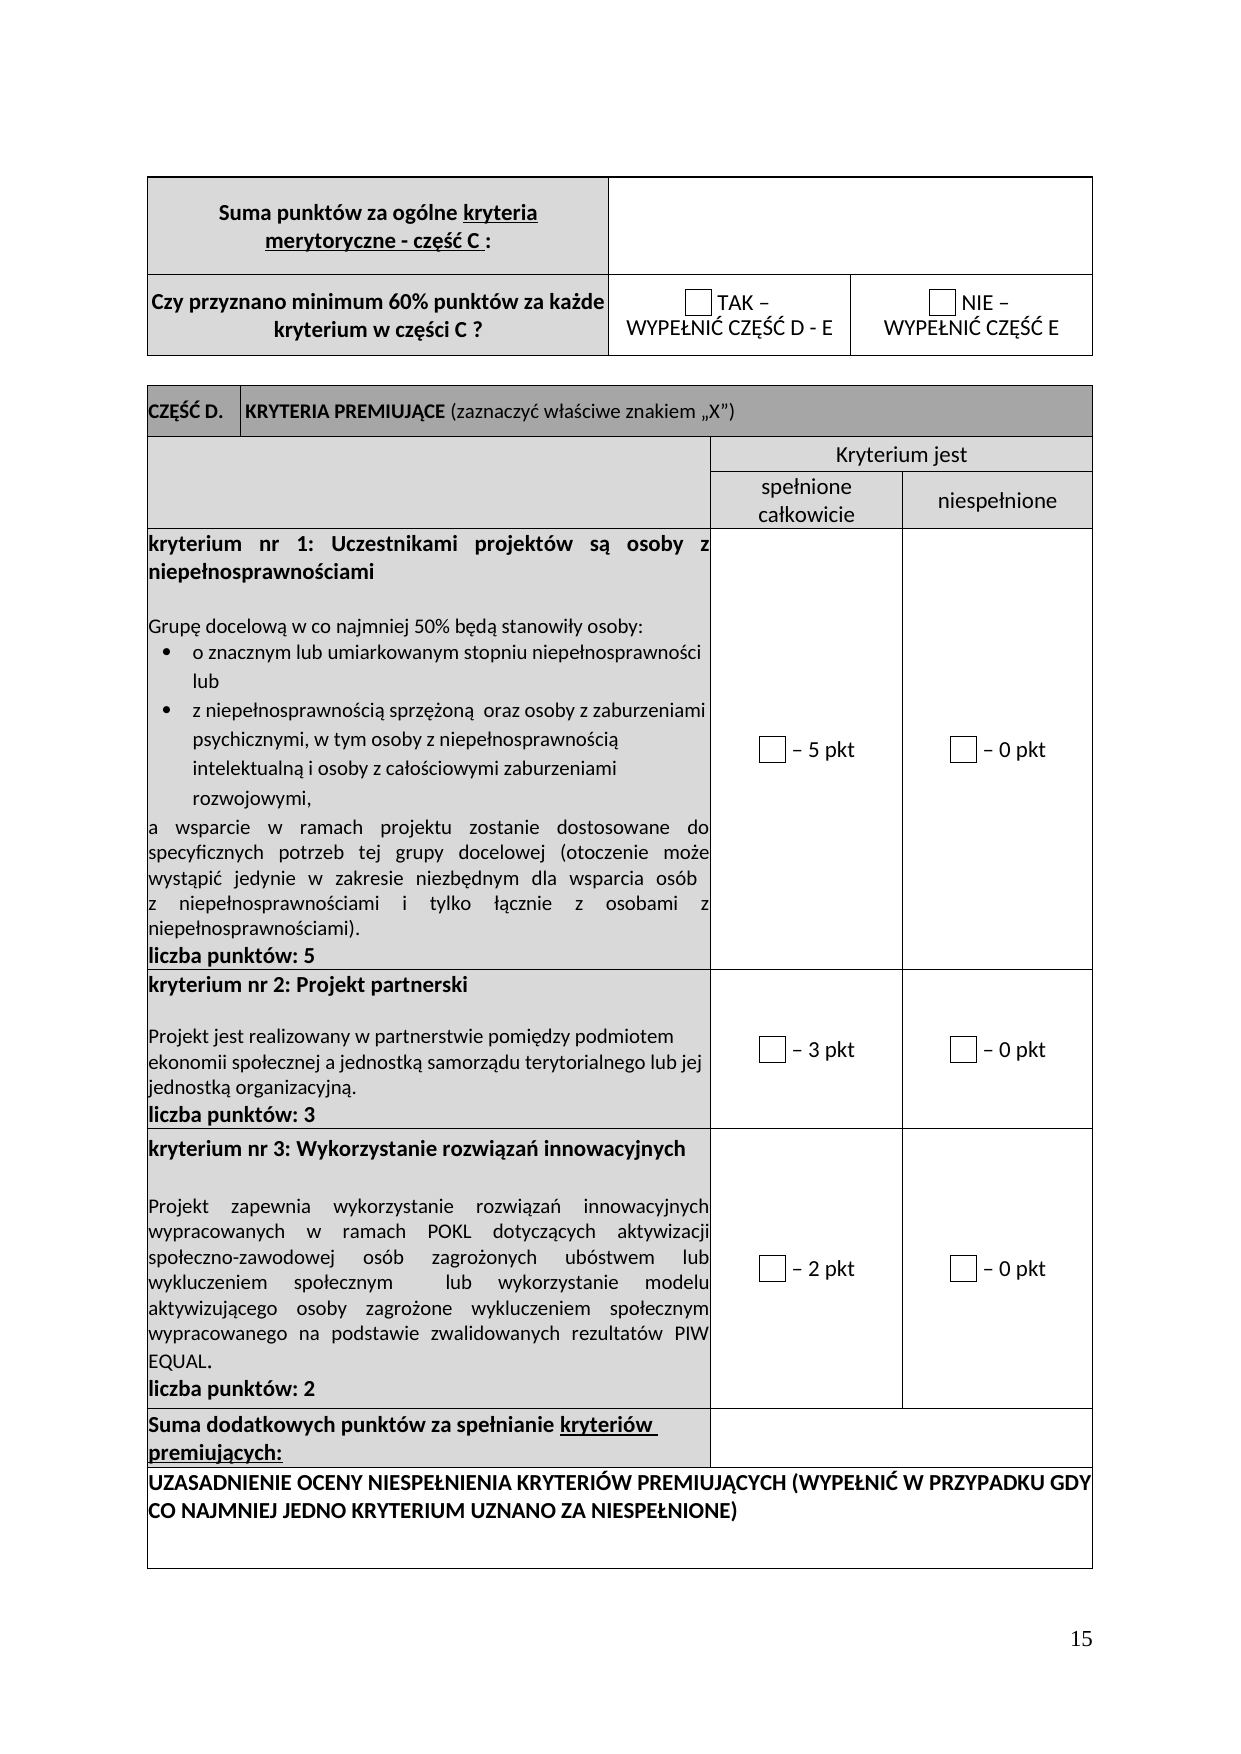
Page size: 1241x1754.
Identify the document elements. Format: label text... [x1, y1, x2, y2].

table_cell Kryterium jest [711, 437, 1092, 471]
table_cell kryterium nr 2: Projekt partnerski Projekt jest realizowany w partnerstwie pomiędzy podmiotem ekonomii społecznej a jednostką samorządu terytorialnego lub jej jednostką organizacyjną. liczba punktów: 3 [148, 970, 710, 1128]
table_cell spełnione całkowicie [711, 472, 902, 528]
table_cell – 5 pkt [711, 529, 902, 969]
table_header CZĘŚĆ D. [148, 386, 240, 436]
table_header Suma punktów za ogólne kryteria merytoryczne - część C : [148, 178, 608, 274]
table_cell – 0 pkt [903, 1129, 1092, 1408]
table_cell UZASADNIENIE OCENY NIESPEŁNIENIA KRYTERIÓW PREMIUJĄCYCH (WYPEŁNIĆ W PRZYPADKU GDY CO NAJMNIEJ JEDNO KRYTERIUM UZNANO ZA NIESPEŁNIONE) [148, 1468, 1092, 1568]
table_header KRYTERIA PREMIUJĄCE (zaznaczyć właściwe znakiem „X”) [241, 386, 1092, 436]
table_header [609, 178, 1092, 274]
table_cell kryterium nr 1: Uczestnikami projektów są osoby z niepełnosprawnościami Grupę docelową w co najmniej 50% będą stanowiły osoby: o znacznym lub umiarkowanym stopniu niepełnosprawności lub z niepełnosprawnością sprzężoną oraz osoby z zaburzeniami psychicznymi, w tym osoby z niepełnosprawnością intelektualną i osoby z całościowymi zaburzeniami rozwojowymi, a wsparcie w ramach projektu zostanie dostosowane do specyficznych potrzeb tej grupy docelowej (otoczenie może wystąpić jedynie w zakresie niezbędnym dla wsparcia osób z niepełnosprawnościami i tylko łącznie z osobami z niepełnosprawnościami). liczba punktów: 5 [148, 529, 710, 969]
table_cell Czy przyznano minimum 60% punktów za każde kryterium w części C ? [148, 275, 608, 355]
table_cell Suma dodatkowych punktów za spełnianie kryteriów premiujących: [148, 1409, 710, 1467]
table_cell niespełnione [903, 472, 1092, 528]
table_cell NIE – WYPEŁNIĆ CZĘŚĆ E [851, 275, 1092, 355]
table_cell – 2 pkt [711, 1129, 902, 1408]
table_cell kryterium nr 3: Wykorzystanie rozwiązań innowacyjnych Projekt zapewnia wykorzystanie rozwiązań innowacyjnych wypracowanych w ramach POKL dotyczących aktywizacji społeczno-zawodowej osób zagrożonych ubóstwem lub wykluczeniem społecznym lub wykorzystanie modelu aktywizującego osoby zagrożone wykluczeniem społecznym wypracowanego na podstawie zwalidowanych rezultatów PIW EQUAL. liczba punktów: 2 [148, 1129, 710, 1408]
table_cell [711, 1409, 1092, 1467]
table_cell TAK – WYPEŁNIĆ CZĘŚĆ D - E [609, 275, 850, 355]
table_cell – 3 pkt [711, 970, 902, 1128]
table_cell [148, 437, 710, 528]
table_cell – 0 pkt [903, 529, 1092, 969]
table_cell – 0 pkt [903, 970, 1092, 1128]
